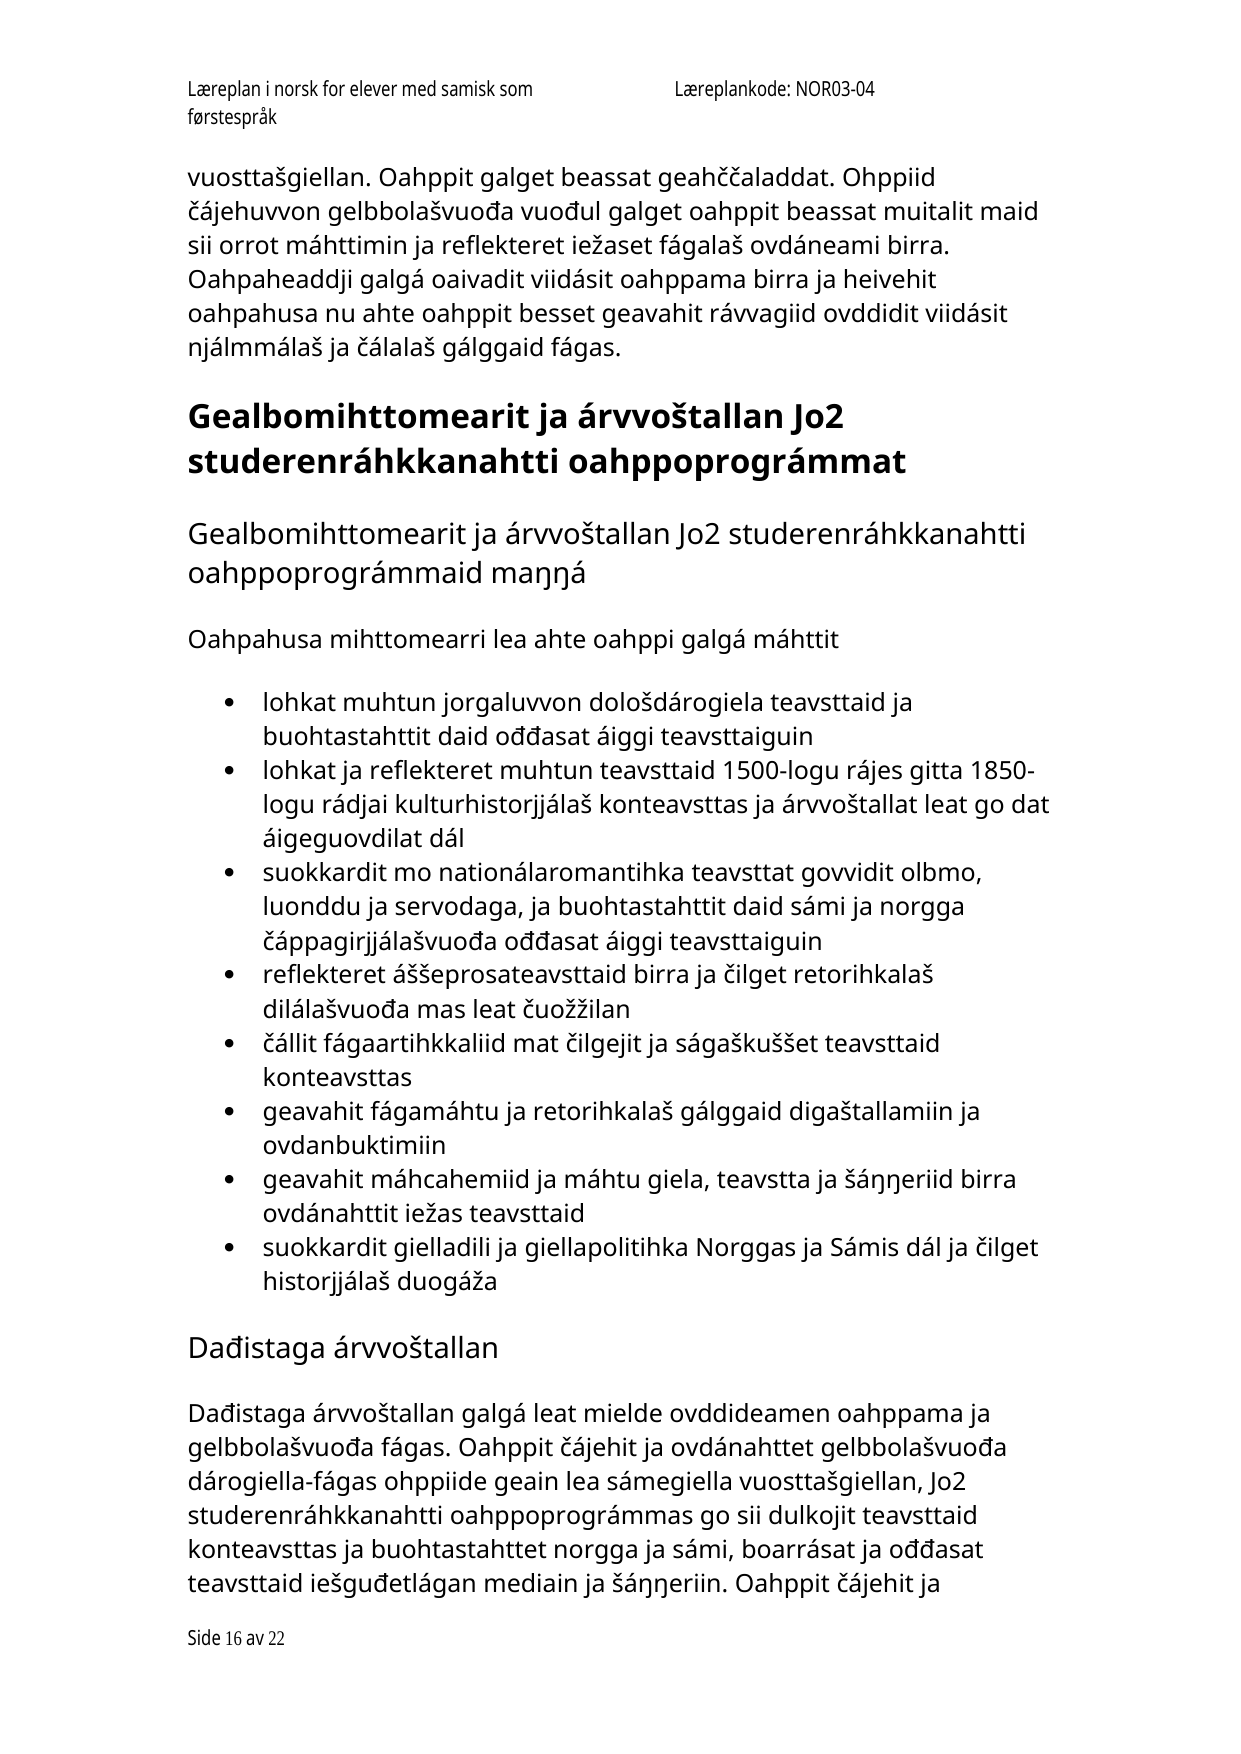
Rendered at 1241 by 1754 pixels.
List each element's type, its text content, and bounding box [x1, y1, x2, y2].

text Oahpahusa mihttomearri lea ahte oahppi galgá máhttit [187, 621, 1053, 656]
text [187, 159, 1053, 364]
list lohkat ja reflekteret muhtun teavsttaid 1500-logu rájes gitta 1850-logu rádjai kulturhistorjjálaš konteavsttas ja árvvoštallat leat go dat áigeguovdilat dál [225, 753, 1053, 855]
list reflekteret áššeprosateavsttaid birra ja čilget retorihkalaš dilálašvuođa mas leat čuožžilan [225, 957, 1053, 1025]
list suokkardit gielladili ja giellapolitihka Norggas ja Sámis dál ja čilget historjjálaš duogáža [225, 1230, 1053, 1298]
list suokkardit mo nationálaromantihka teavsttat govvidit olbmo, luonddu ja servodaga, ja buohtastahttit daid sámi ja norgga čáppagirjjálašvuođa ođđasat áiggi teavsttaiguin [225, 855, 1053, 957]
subtitle Dađistaga árvvoštallan [187, 1327, 1053, 1367]
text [187, 1396, 1053, 1600]
list čállit fágaartihkkaliid mat čilgejit ja ságaškuššet teavsttaid konteavsttas [225, 1025, 1053, 1093]
subtitle Gealbomihttomearit ja árvvoštallan Jo2 studerenráhkkanahtti oahppoprográmmat [187, 393, 1053, 484]
list geavahit máhcahemiid ja máhtu giela, teavstta ja šáŋŋeriid birra ovdánahttit iežas teavsttaid [225, 1162, 1053, 1230]
list lohkat muhtun jorgaluvvon dološdárogiela teavsttaid ja buohtastahttit daid ođđasat áiggi teavsttaiguin [225, 685, 1053, 753]
list geavahit fágamáhtu ja retorihkalaš gálggaid digaštallamiin ja ovdanbuktimiin [225, 1093, 1053, 1162]
subtitle Gealbomihttomearit ja árvvoštallan Jo2 studerenráhkkanahtti oahppoprográmmaid maŋŋá [187, 513, 1053, 592]
